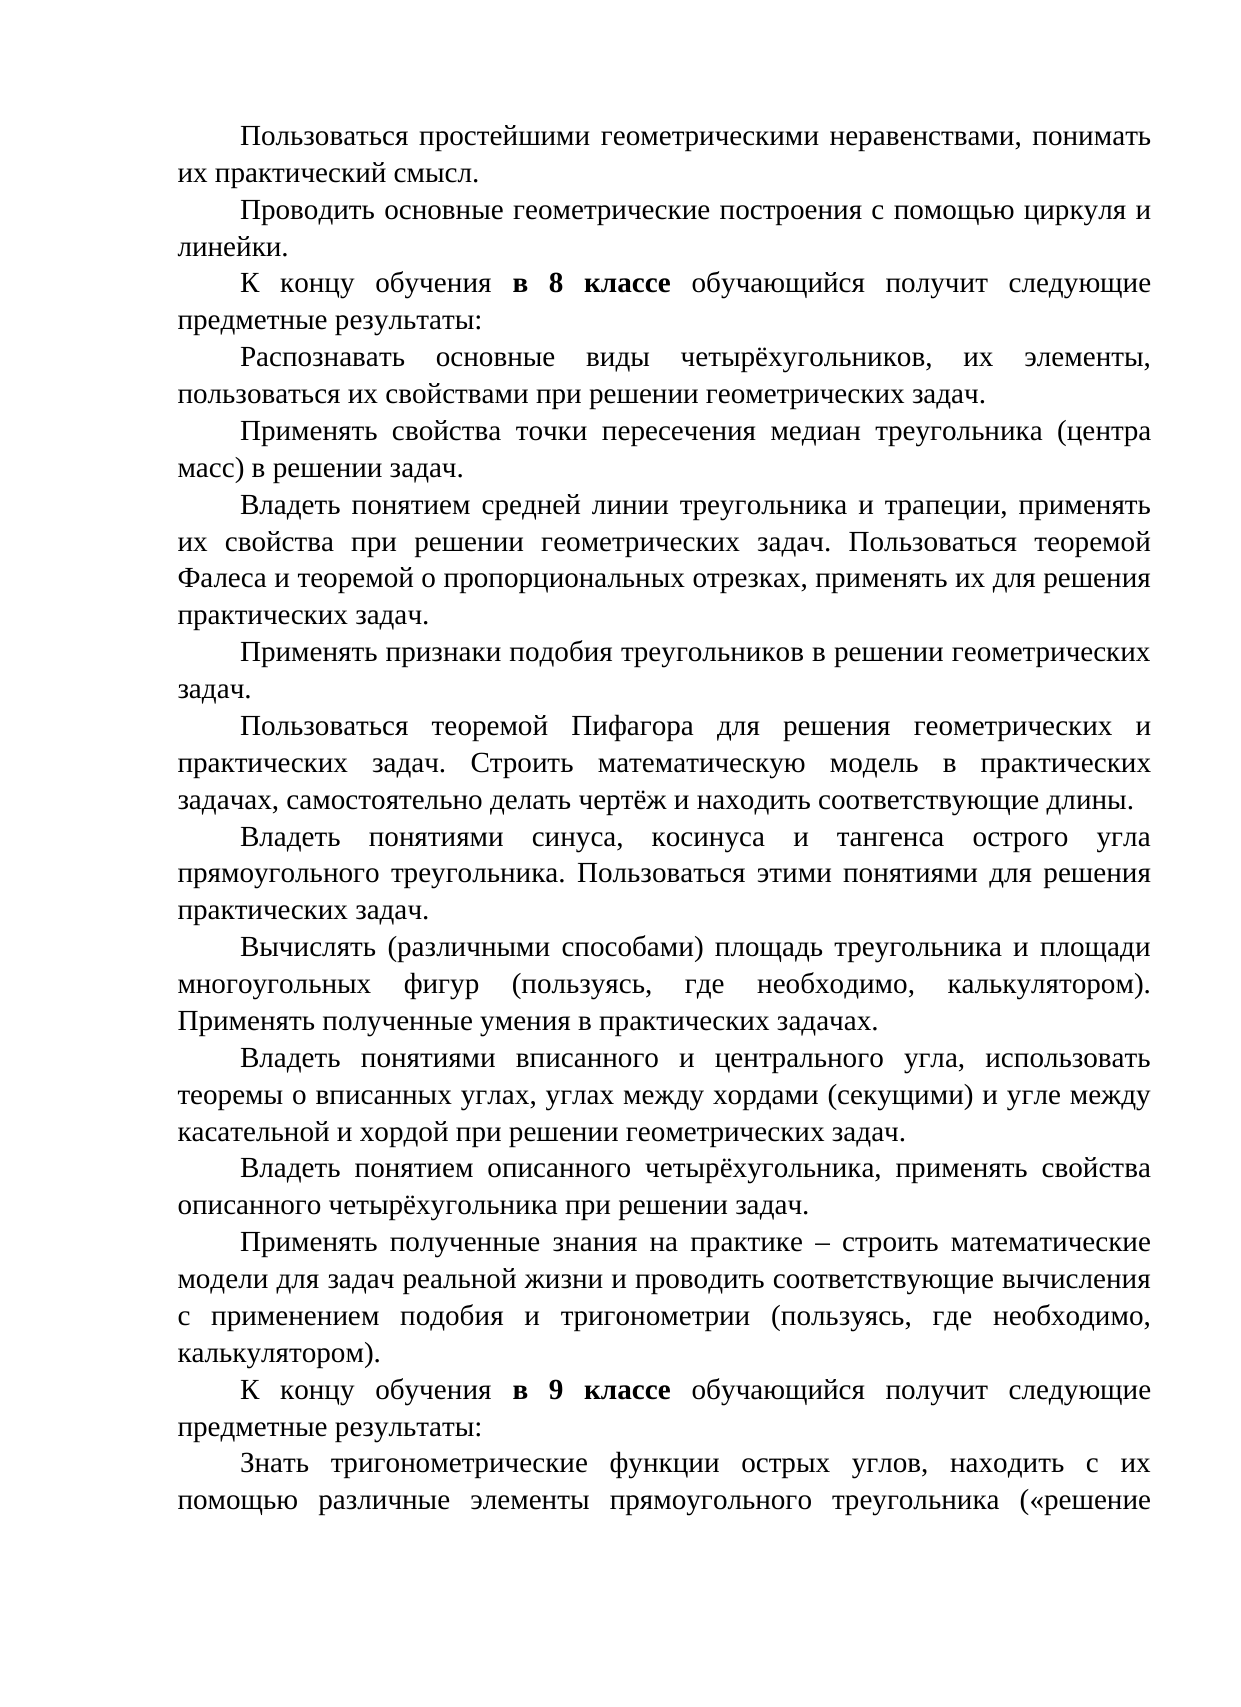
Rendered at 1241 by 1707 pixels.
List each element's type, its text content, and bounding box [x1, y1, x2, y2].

text Пользоваться теоремой Пифагора для решения геометрических и практических задач. Строить математическую модель в практических задачах, самостоятельно делать чертёж и находить соответствующие длины. [177, 708, 1152, 815]
text Владеть понятием средней линии треугольника и трапеции, применять их свойства при решении геометрических задач. Пользоваться теоремой Фалеса и теоремой о пропорциональных отрезках, применять их для решения практических задач. [177, 487, 1152, 631]
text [177, 1446, 1152, 1516]
text К концу обучения в 9 классе обучающийся получит следующие предметные результаты: [177, 1372, 1152, 1442]
text Вычислять (различными способами) площадь треугольника и площади многоугольных фигур (пользуясь, где необходимо, калькулятором). Применять полученные умения в практических задачах. [177, 929, 1152, 1037]
text К концу обучения в 8 классе обучающийся получит следующие предметные результаты: [177, 266, 1152, 336]
text Применять свойства точки пересечения медиан треугольника (центра масс) в решении задач. [177, 413, 1152, 483]
text Распознавать основные виды четырёхугольников, их элементы, пользоваться их свойствами при решении геометрических задач. [177, 339, 1152, 410]
text Пользоваться простейшими геометрическими неравенствами, понимать их практический смысл. [177, 118, 1152, 188]
text Применять признаки подобия треугольников в решении геометрических задач. [177, 634, 1152, 705]
text Владеть понятиями синуса, косинуса и тангенса острого угла прямоугольного треугольника. Пользоваться этими понятиями для решения практических задач. [177, 819, 1152, 926]
text Владеть понятием описанного четырёхугольника, применять свойства описанного четырёхугольника при решении задач. [177, 1151, 1152, 1221]
text Владеть понятиями вписанного и центрального угла, использовать теоремы о вписанных углах, углах между хордами (секущими) и угле между касательной и хордой при решении геометрических задач. [177, 1040, 1152, 1147]
text Применять полученные знания на практике – строить математические модели для задач реальной жизни и проводить соответствующие вычисления с применением подобия и тригонометрии (пользуясь, где необходимо, калькулятором). [177, 1224, 1152, 1368]
text Проводить основные геометрические построения с помощью циркуля и линейки. [177, 192, 1152, 262]
